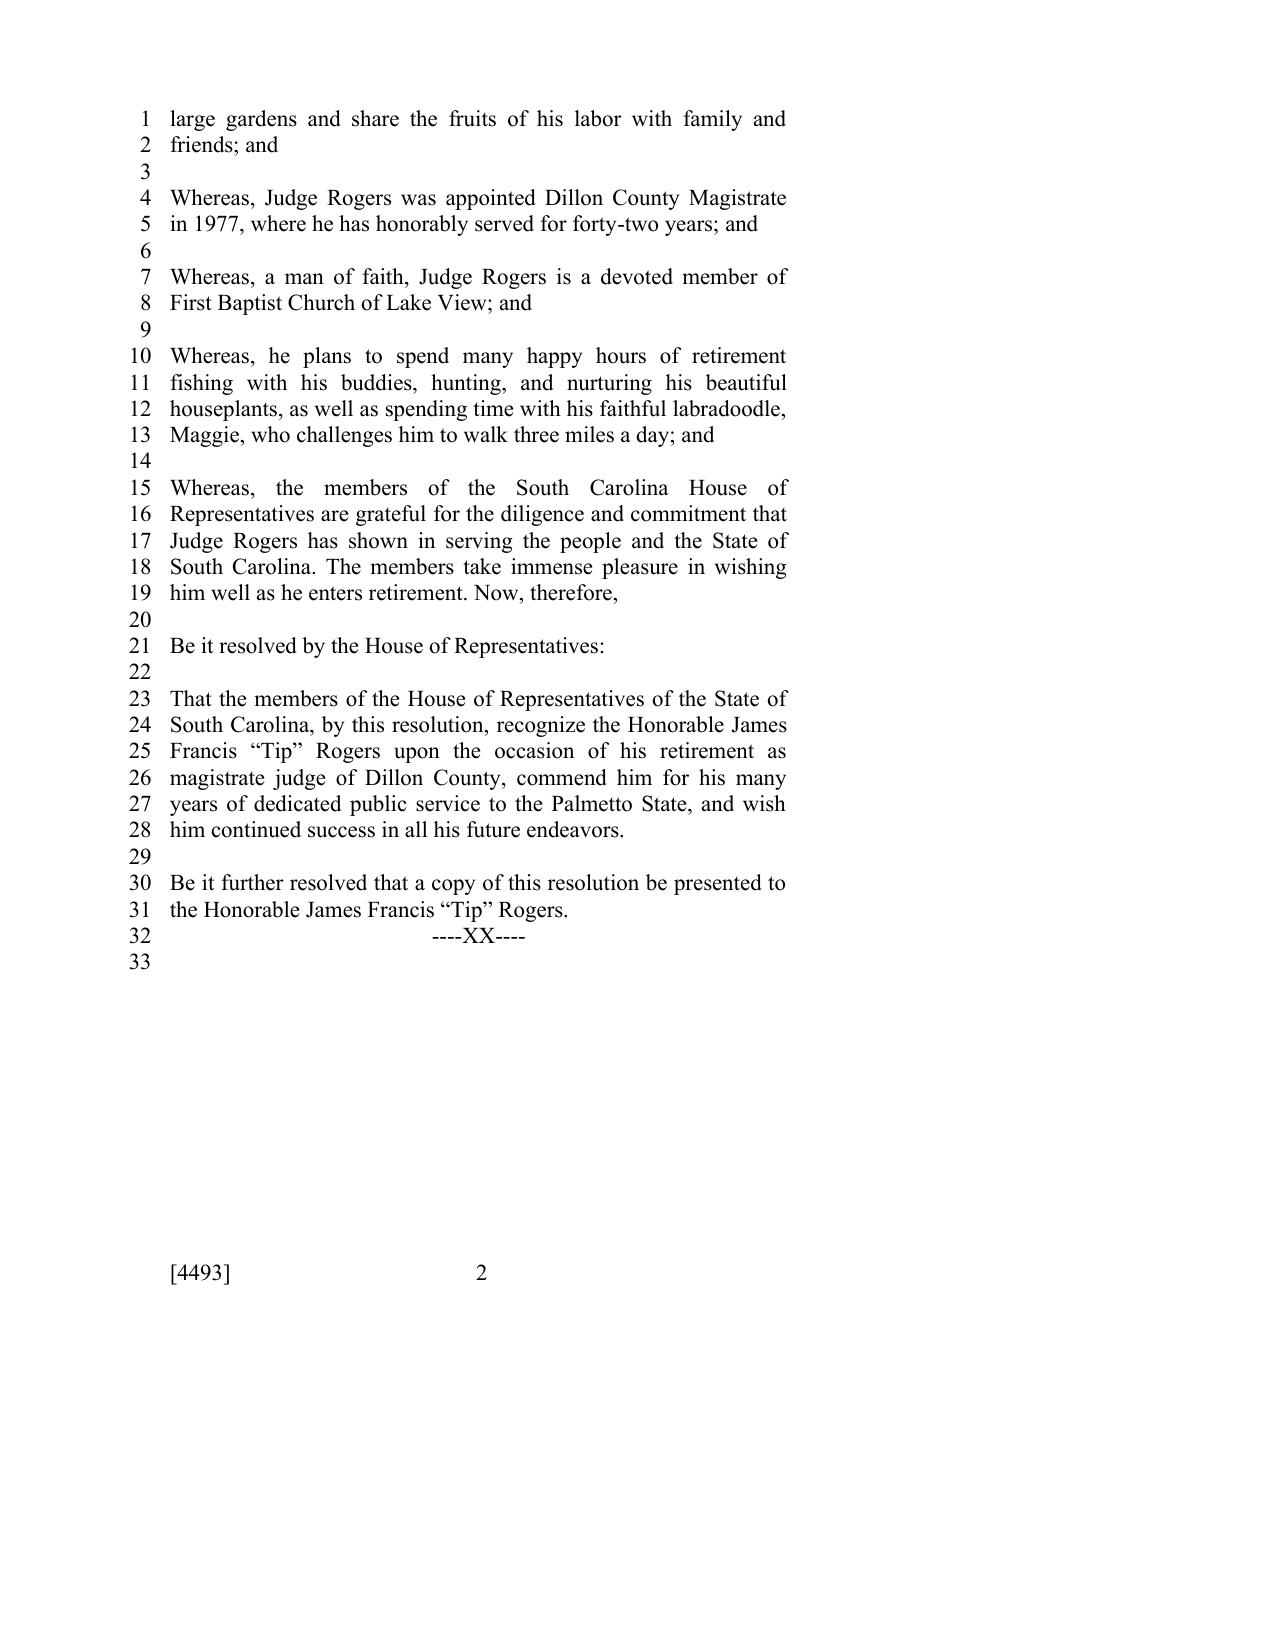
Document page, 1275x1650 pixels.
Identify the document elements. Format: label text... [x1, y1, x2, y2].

text Whereas, a man of faith, Judge Rogers is a devoted member of First Baptist Church of Lake View; and [169, 263, 787, 316]
text Whereas, the members of the South Carolina House of Representatives are grateful for the diligence and commitment that Judge Rogers has shown in serving the people and the State of South Carolina. The members take immense pleasure in wishing him well as he enters retirement. Now, therefore, [169, 474, 787, 606]
text ----XX---- [169, 922, 787, 948]
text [169, 105, 787, 158]
text Whereas, Judge Rogers was appointed Dillon County Magistrate in 1977, where he has honorably served for forty-two years; and [169, 184, 787, 237]
text That the members of the House of Representatives of the State of South Carolina, by this resolution, recognize the Honorable James Francis “Tip” Rogers upon the occasion of his retirement as magistrate judge of Dillon County, commend him for his many years of dedicated public service to the Palmetto State, and wish him continued success in all his future endeavors. [169, 685, 787, 843]
text Whereas, he plans to spend many happy hours of retirement fishing with his buddies, hunting, and nurturing his beautiful houseplants, as well as spending time with his faithful labradoodle, Maggie, who challenges him to walk three miles a day; and [169, 342, 787, 448]
text Be it resolved by the House of Representatives: [169, 632, 787, 658]
text Be it further resolved that a copy of this resolution be presented to the Honorable James Francis “Tip” Rogers. [169, 869, 787, 922]
